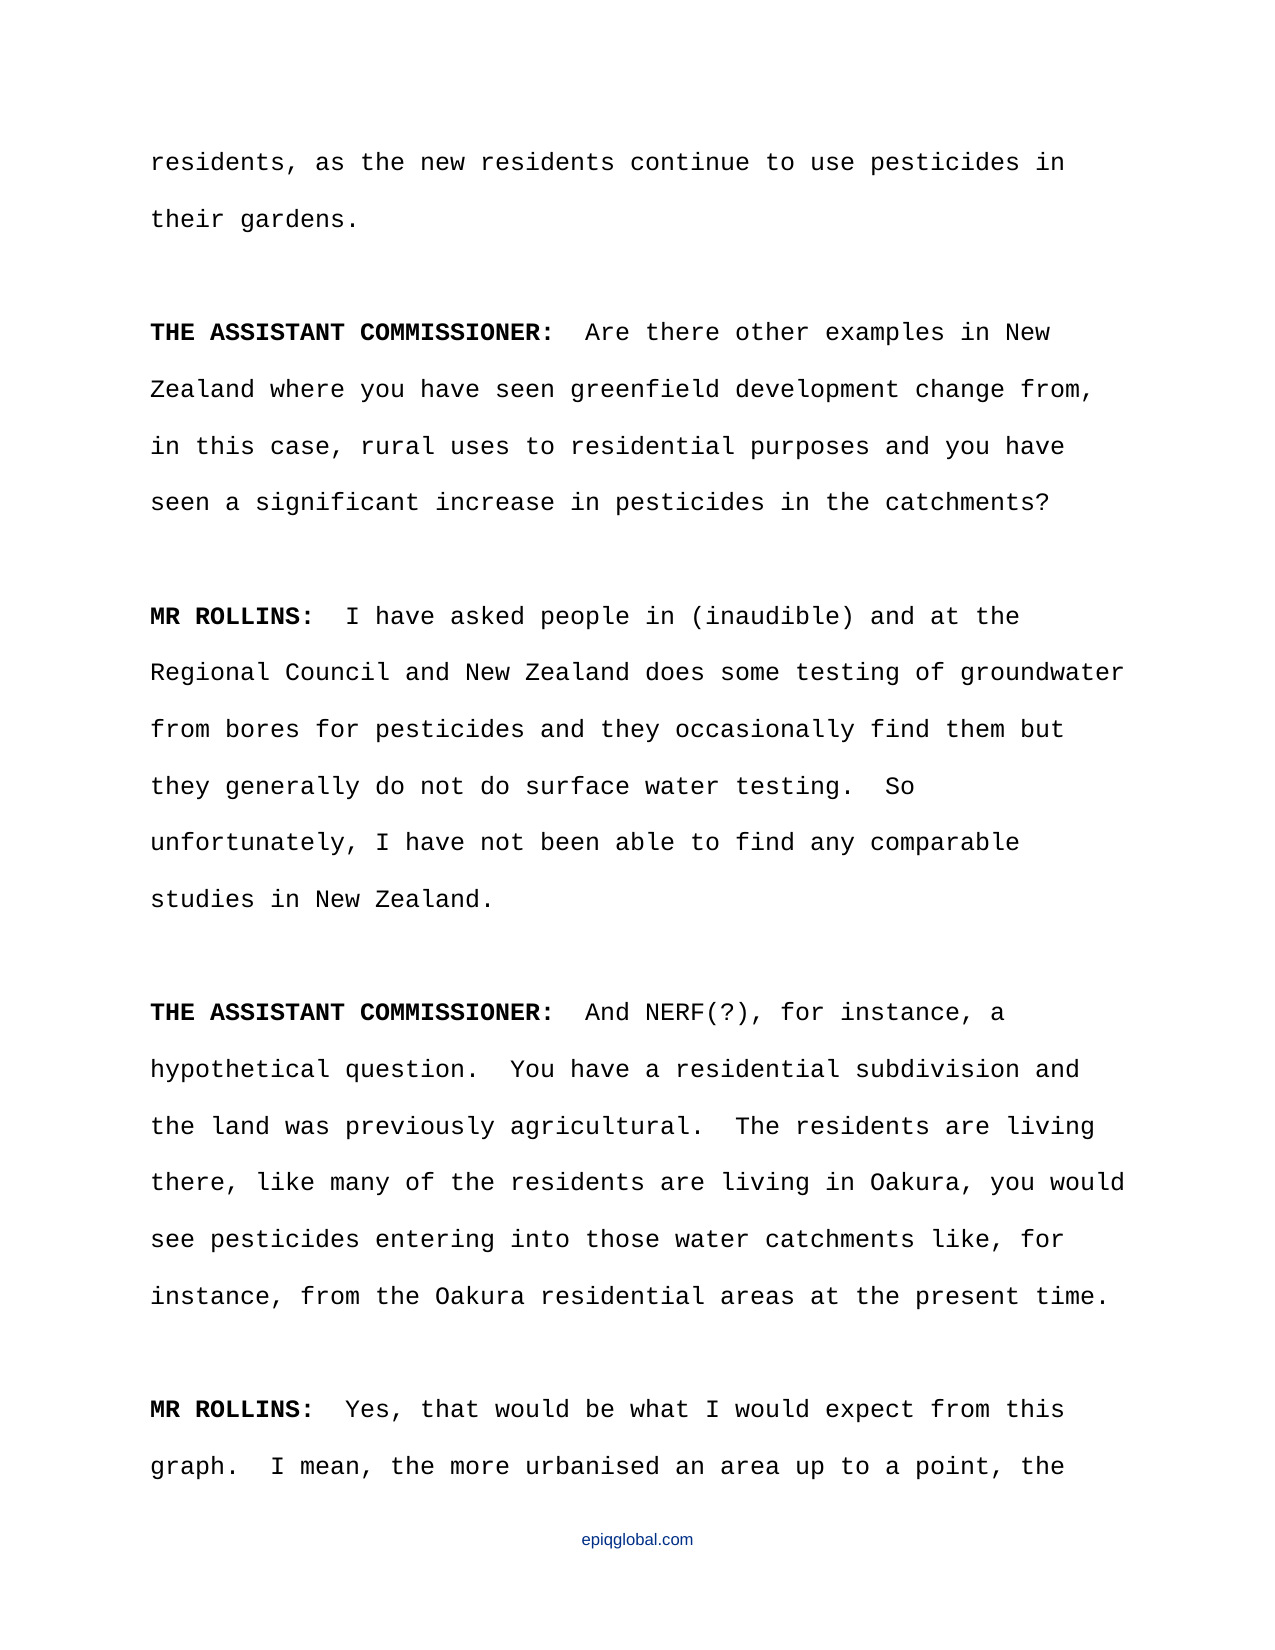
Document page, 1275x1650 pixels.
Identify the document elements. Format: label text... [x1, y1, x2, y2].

text THE ASSISTANT COMMISSIONER: Are there other examples in New Zealand where you have seen greenfield development change from, in this case, rural uses to residential purposes and you have seen a significant increase in pesticides in the catchments? [150, 320, 1125, 518]
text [150, 1397, 1125, 1482]
text THE ASSISTANT COMMISSIONER: And NERF(?), for instance, a hypothetical question. You have a residential subdivision and the land was previously agricultural. The residents are living there, like many of the residents are living in Oakura, you would see pesticides entering into those water catchments like, for instance, from the Oakura residential areas at the present time. [150, 1000, 1125, 1312]
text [150, 150, 1125, 235]
text MR ROLLINS: I have asked people in (inaudible) and at the Regional Council and New Zealand does some testing of groundwater from bores for pesticides and they occasionally find them but they generally do not do surface water testing. So unfortunately, I have not been able to find any comparable studies in New Zealand. [150, 603, 1125, 915]
